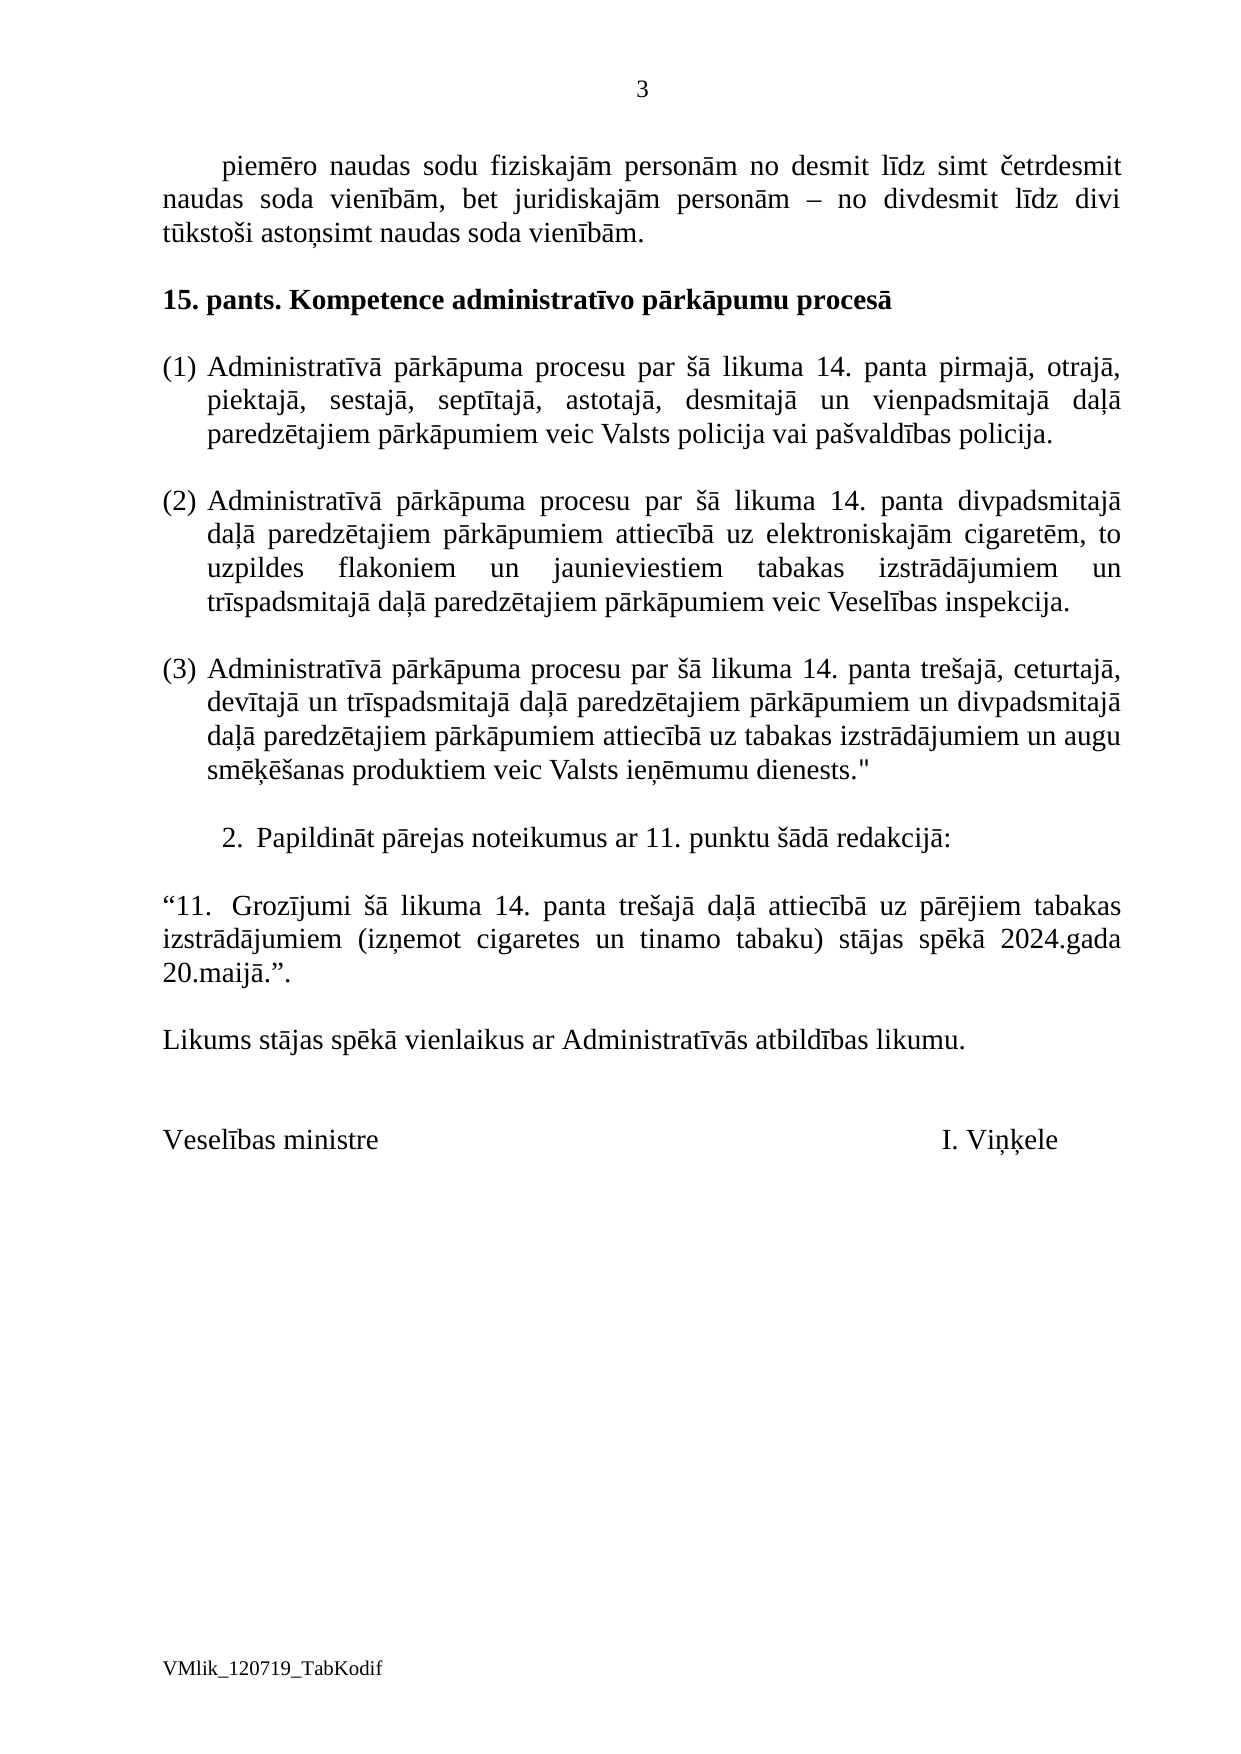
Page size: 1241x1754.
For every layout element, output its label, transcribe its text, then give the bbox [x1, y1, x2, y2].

list Administratīvā pārkāpuma procesu par šā likuma 14. panta pirmajā, otrajā, piektajā, sestajā, septītajā, astotajā, desmitajā un vienpadsmitajā daļā paredzētajiem pārkāpumiem veic Valsts policija vai pašvaldības policija. [162, 349, 1122, 449]
text Veselības ministre I. Viņķele [162, 1122, 1122, 1156]
text Likums stājas spēkā vienlaikus ar Administratīvās atbildības likumu. [162, 1022, 1122, 1055]
text 15. pants. Kompetence administratīvo pārkāpumu procesā [162, 282, 1122, 315]
list Papildināt pārejas noteikumus ar 11. punktu šādā redakcijā: [162, 821, 1122, 854]
text “11. Grozījumi šā likuma 14. panta trešajā daļā attiecībā uz pārējiem tabakas izstrādājumiem (izņemot cigaretes un tinamo tabaku) stājas spēkā 2024.gada 20.maijā.”. [162, 888, 1122, 988]
list Administratīvā pārkāpuma procesu par šā likuma 14. panta divpadsmitajā daļā paredzētajiem pārkāpumiem attiecībā uz elektroniskajām cigaretēm, to uzpildes flakoniem un jaunieviestiem tabakas izstrādājumiem un trīspadsmitajā daļā paredzētajiem pārkāpumiem veic Veselības inspekcija. [162, 483, 1122, 617]
list Administratīvā pārkāpuma procesu par šā likuma 14. panta trešajā, ceturtajā, devītajā un trīspadsmitajā daļā paredzētajiem pārkāpumiem un divpadsmitajā daļā paredzētajiem pārkāpumiem attiecībā uz tabakas izstrādājumiem un augu smēķēšanas produktiem veic Valsts ieņēmumu dienests." [162, 651, 1122, 787]
text piemēro naudas sodu fiziskajām personām no desmit līdz simt četrdesmit naudas soda vienībām, bet juridiskajām personām – no divdesmit līdz divi tūkstoši astoņsimt naudas soda vienībām. [162, 148, 1122, 248]
